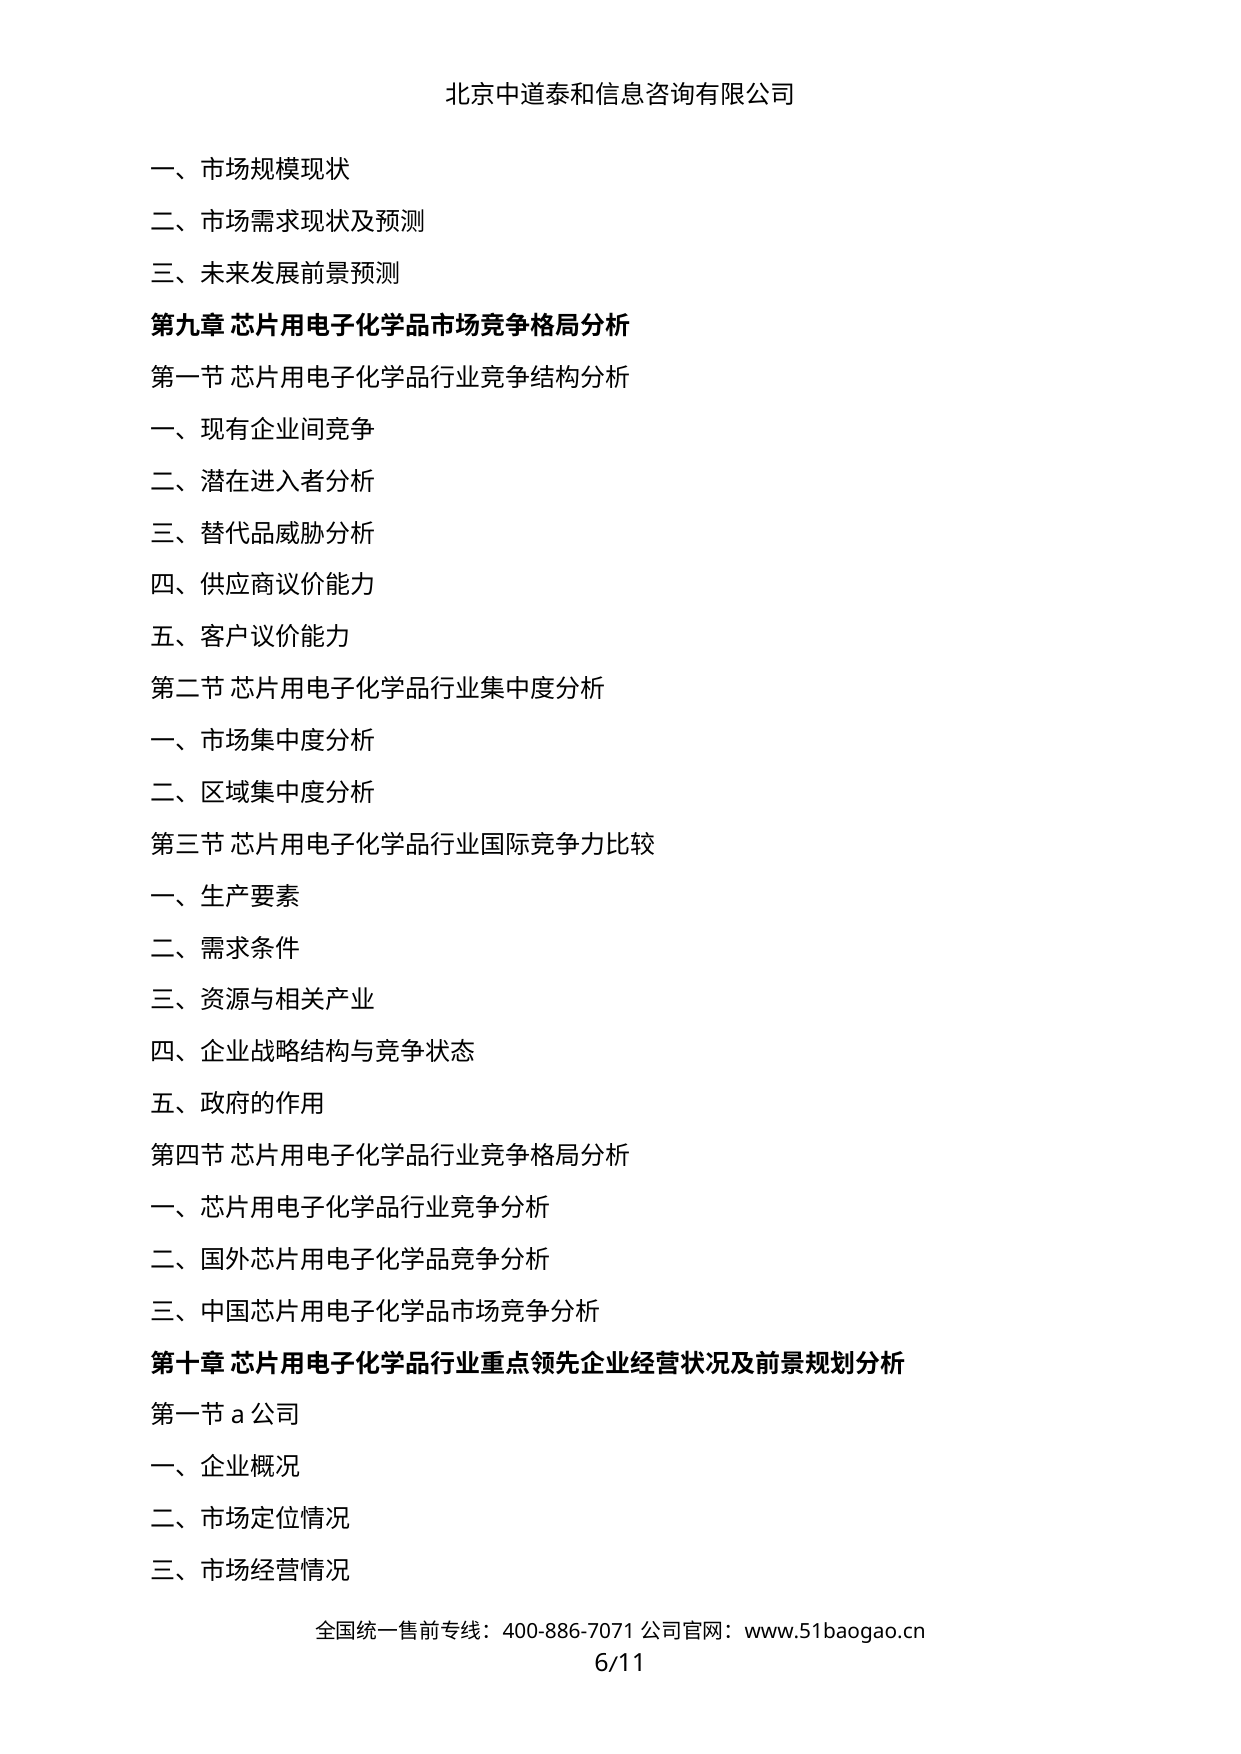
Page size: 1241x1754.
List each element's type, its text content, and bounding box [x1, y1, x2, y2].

text 第三节 芯片用电子化学品行业国际竞争力比较 [150, 824, 1090, 861]
text 二、国外芯片用电子化学品竞争分析 [150, 1239, 1090, 1276]
text 一、现有企业间竞争 [150, 409, 1090, 446]
text 五、客户议价能力 [150, 617, 1090, 653]
text 第一节 a公司 [150, 1395, 1090, 1431]
text 二、市场定位情况 [150, 1499, 1090, 1535]
text 二、潜在进入者分析 [150, 461, 1090, 497]
text 一、市场规模现状 [150, 150, 1090, 186]
text 三、资源与相关产业 [150, 980, 1090, 1016]
text 四、企业战略结构与竞争状态 [150, 1032, 1090, 1068]
text 一、芯片用电子化学品行业竞争分析 [150, 1187, 1090, 1224]
text 第二节 芯片用电子化学品行业集中度分析 [150, 669, 1090, 705]
text 第十章 芯片用电子化学品行业重点领先企业经营状况及前景规划分析 [150, 1343, 1090, 1379]
text 二、需求条件 [150, 928, 1090, 964]
text 第四节 芯片用电子化学品行业竞争格局分析 [150, 1136, 1090, 1172]
text 第一节 芯片用电子化学品行业竞争结构分析 [150, 357, 1090, 394]
text 一、市场集中度分析 [150, 721, 1090, 757]
text 三、市场经营情况 [150, 1551, 1090, 1587]
text 一、生产要素 [150, 876, 1090, 912]
text 三、替代品威胁分析 [150, 513, 1090, 549]
text 三、未来发展前景预测 [150, 254, 1090, 290]
text 第九章 芯片用电子化学品市场竞争格局分析 [150, 306, 1090, 342]
text 四、供应商议价能力 [150, 565, 1090, 601]
text 二、区域集中度分析 [150, 772, 1090, 809]
text 一、企业概况 [150, 1447, 1090, 1483]
text 二、市场需求现状及预测 [150, 202, 1090, 238]
text 三、中国芯片用电子化学品市场竞争分析 [150, 1291, 1090, 1327]
text 五、政府的作用 [150, 1084, 1090, 1120]
